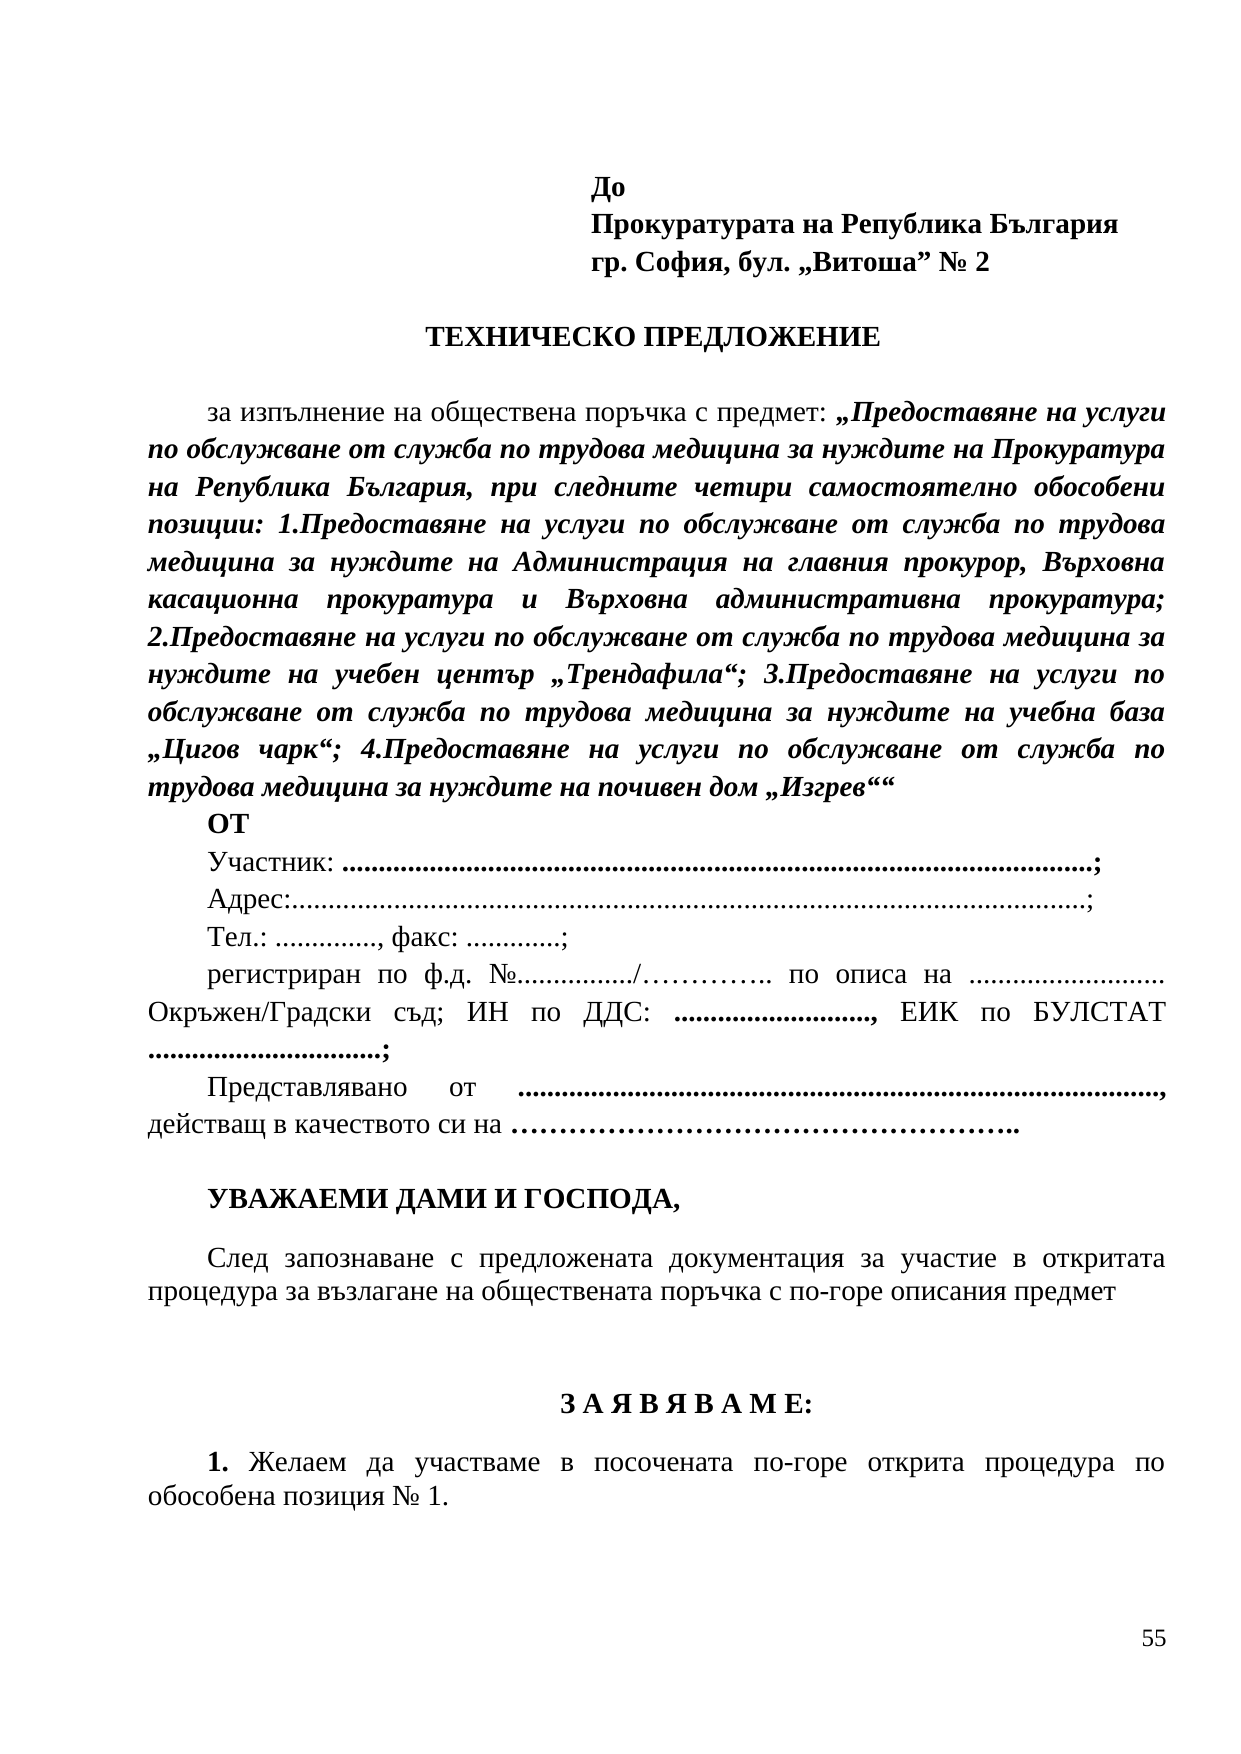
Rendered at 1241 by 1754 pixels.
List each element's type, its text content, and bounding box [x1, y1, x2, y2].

text УВАЖАЕМИ ДАМИ И ГОСПОДА, [148, 1177, 1166, 1215]
text Тел.: .............., факс: .............; [148, 915, 1166, 952]
text Участник: .......................................................................................................; [148, 840, 1166, 877]
text Адрес:.............................................................................................................; [148, 877, 1166, 915]
text Прокуратурата на Република България [591, 202, 1166, 240]
text Представлявано от ........................................................................................, действащ в качеството си на …………………………………………….. [148, 1065, 1166, 1140]
text ТЕХНИЧЕСКО ПРЕДЛОЖЕНИЕ [354, 315, 1166, 352]
text ОТ [148, 802, 1166, 840]
text 1. Желаем да участваме в посочената по-горе открита процедура по обособена позиция № 1. [148, 1444, 1166, 1512]
text регистриран по ф.д. №................/………….. по описа на ........................... Окръжен/Градски съд; ИН по ДДС: ..........................., ЕИК по БУЛСТАТ ................................; [148, 952, 1166, 1065]
text гр. София, бул. „Витоша” № 2 [591, 240, 1166, 277]
text за изпълнение на обществена поръчка с предмет: „Предоставяне на услуги по обслужване от служба по трудова медицина за нуждите на Прокуратура на Република България, при следните четири самостоятелно обособени позиции: 1.Предоставяне на услуги по обслужване от служба по трудова медицина за нуждите на Администрация на главния прокурор, Върховна касационна прокуратура и Върховна административна прокуратура; 2.Предоставяне на услуги по обслужване от служба по трудова медицина за нуждите на учебен център „Трендафила“; 3.Предоставяне на услуги по обслужване от служба по трудова медицина за нуждите на учебна база „Цигов чарк“; 4.Предоставяне на услуги по обслужване от служба по трудова медицина за нуждите на почивен дом „Изгрев““ [148, 390, 1166, 802]
text До [591, 165, 1166, 202]
text З А Я В Я В А М Е: [148, 1382, 1166, 1419]
text След запознаване с предложената документация за участие в откритата процедура за възлагане на обществената поръчка с по-горе описания предмет [148, 1240, 1166, 1307]
